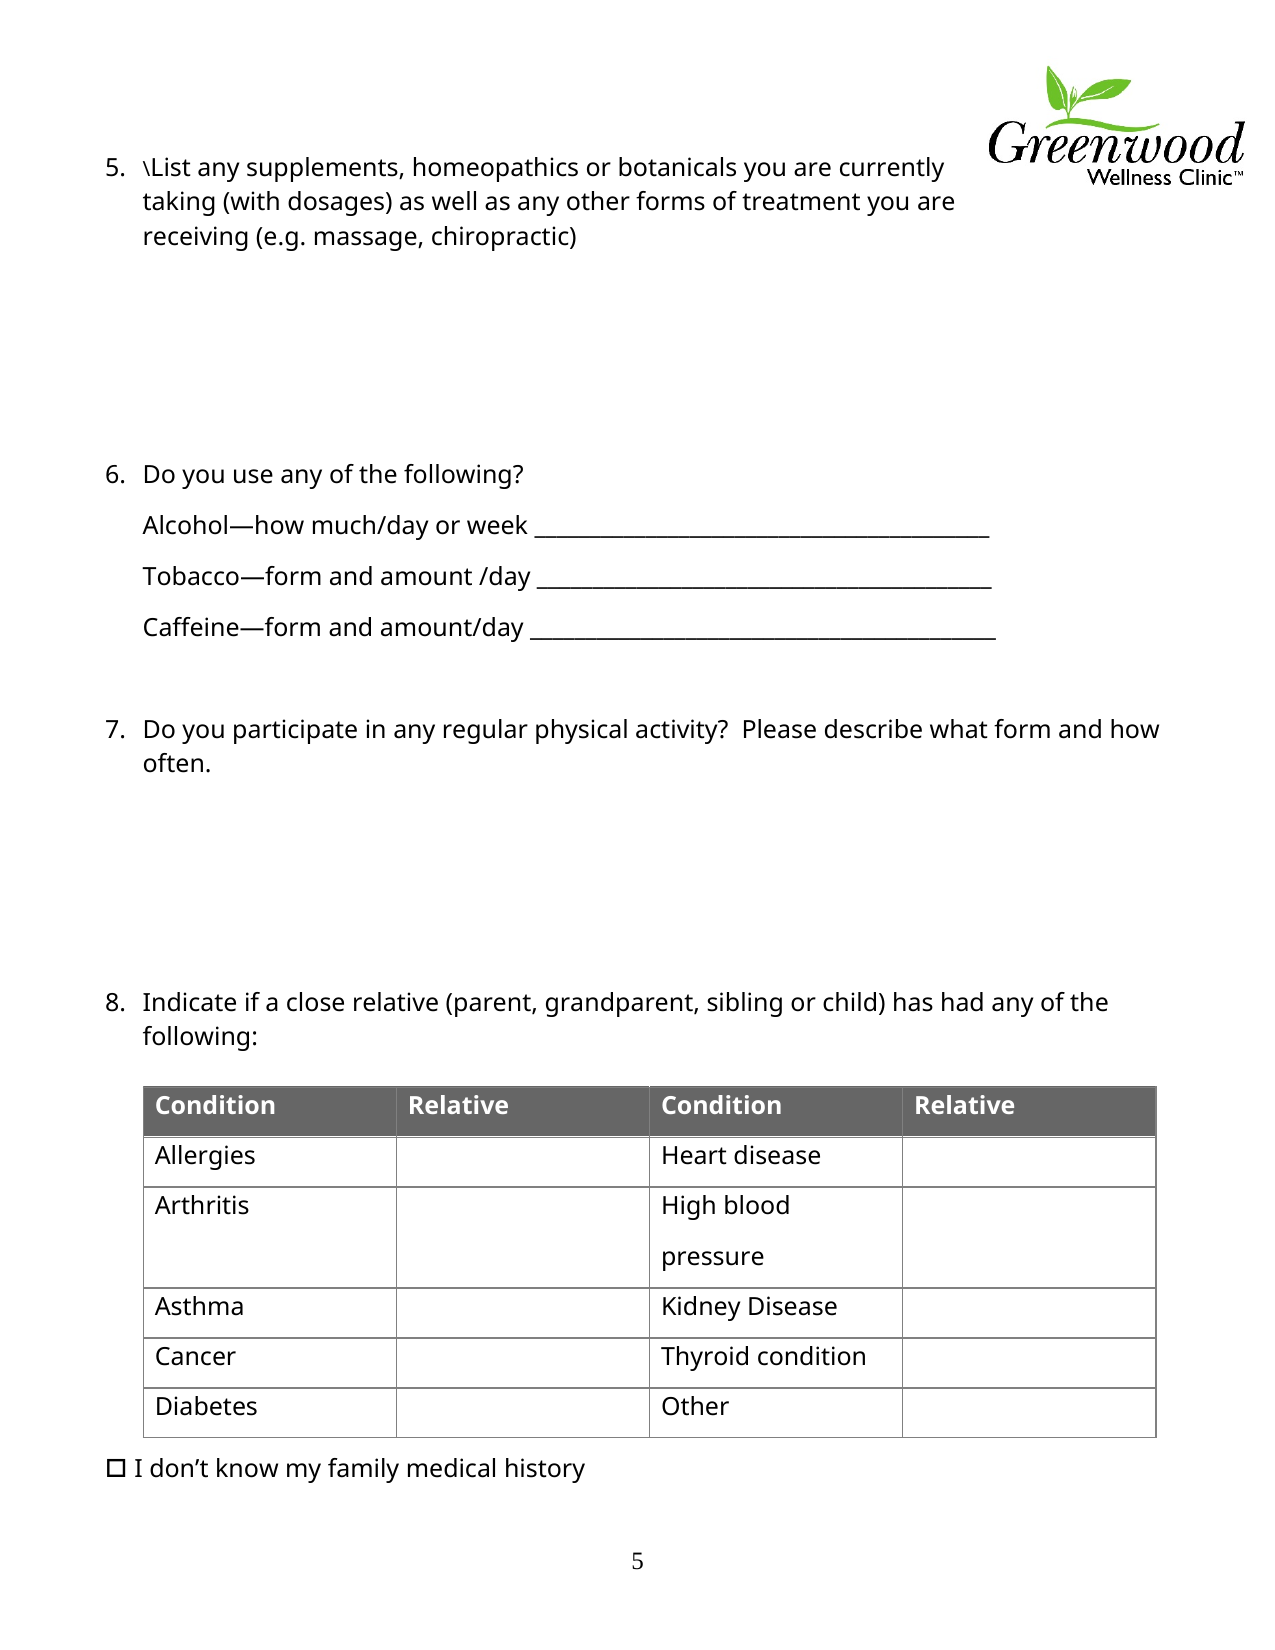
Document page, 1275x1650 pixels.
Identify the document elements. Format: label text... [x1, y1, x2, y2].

table_cell Arthritis [144, 1188, 396, 1287]
table_cell Asthma [144, 1289, 396, 1337]
table_cell [397, 1289, 649, 1337]
table_cell Other [650, 1389, 902, 1437]
list Do you use any of the following? [105, 457, 1170, 491]
table_cell Allergies [144, 1138, 396, 1186]
table_cell Cancer [144, 1339, 396, 1387]
table_cell [903, 1389, 1155, 1437]
text Caffeine—form and amount/day __________________________________________ [142, 610, 1170, 644]
table_cell [903, 1339, 1155, 1387]
table_header Condition [650, 1088, 902, 1136]
text I don’t know my family medical history [105, 1451, 1170, 1485]
table_cell [903, 1138, 1155, 1186]
table_cell [397, 1339, 649, 1387]
list \List any supplements, homeopathics or botanicals you are currently taking (with dosages) as well as any other forms of treatment you are receiving (e.g. massage, chiropractic) [105, 150, 1170, 252]
table_cell High blood pressure [650, 1188, 902, 1287]
table_cell [903, 1188, 1155, 1287]
list Indicate if a close relative (parent, grandparent, sibling or child) has had any of the following: [105, 984, 1170, 1052]
table_cell Diabetes [144, 1389, 396, 1437]
table_cell [397, 1138, 649, 1186]
table_cell [903, 1289, 1155, 1337]
table_header Relative [903, 1088, 1155, 1136]
table_cell [397, 1389, 649, 1437]
table_cell Heart disease [650, 1138, 902, 1186]
table_header Condition [144, 1088, 396, 1136]
list Do you participate in any regular physical activity? Please describe what form and how often. [105, 712, 1170, 780]
table_cell Thyroid condition [650, 1339, 902, 1387]
table_cell [397, 1188, 649, 1287]
text Alcohol—how much/day or week _________________________________________ [142, 508, 1170, 542]
table_cell Kidney Disease [650, 1289, 902, 1337]
picture [981, 56, 1247, 197]
table_header Relative [397, 1088, 649, 1136]
text Tobacco—form and amount /day _________________________________________ [142, 559, 1170, 593]
